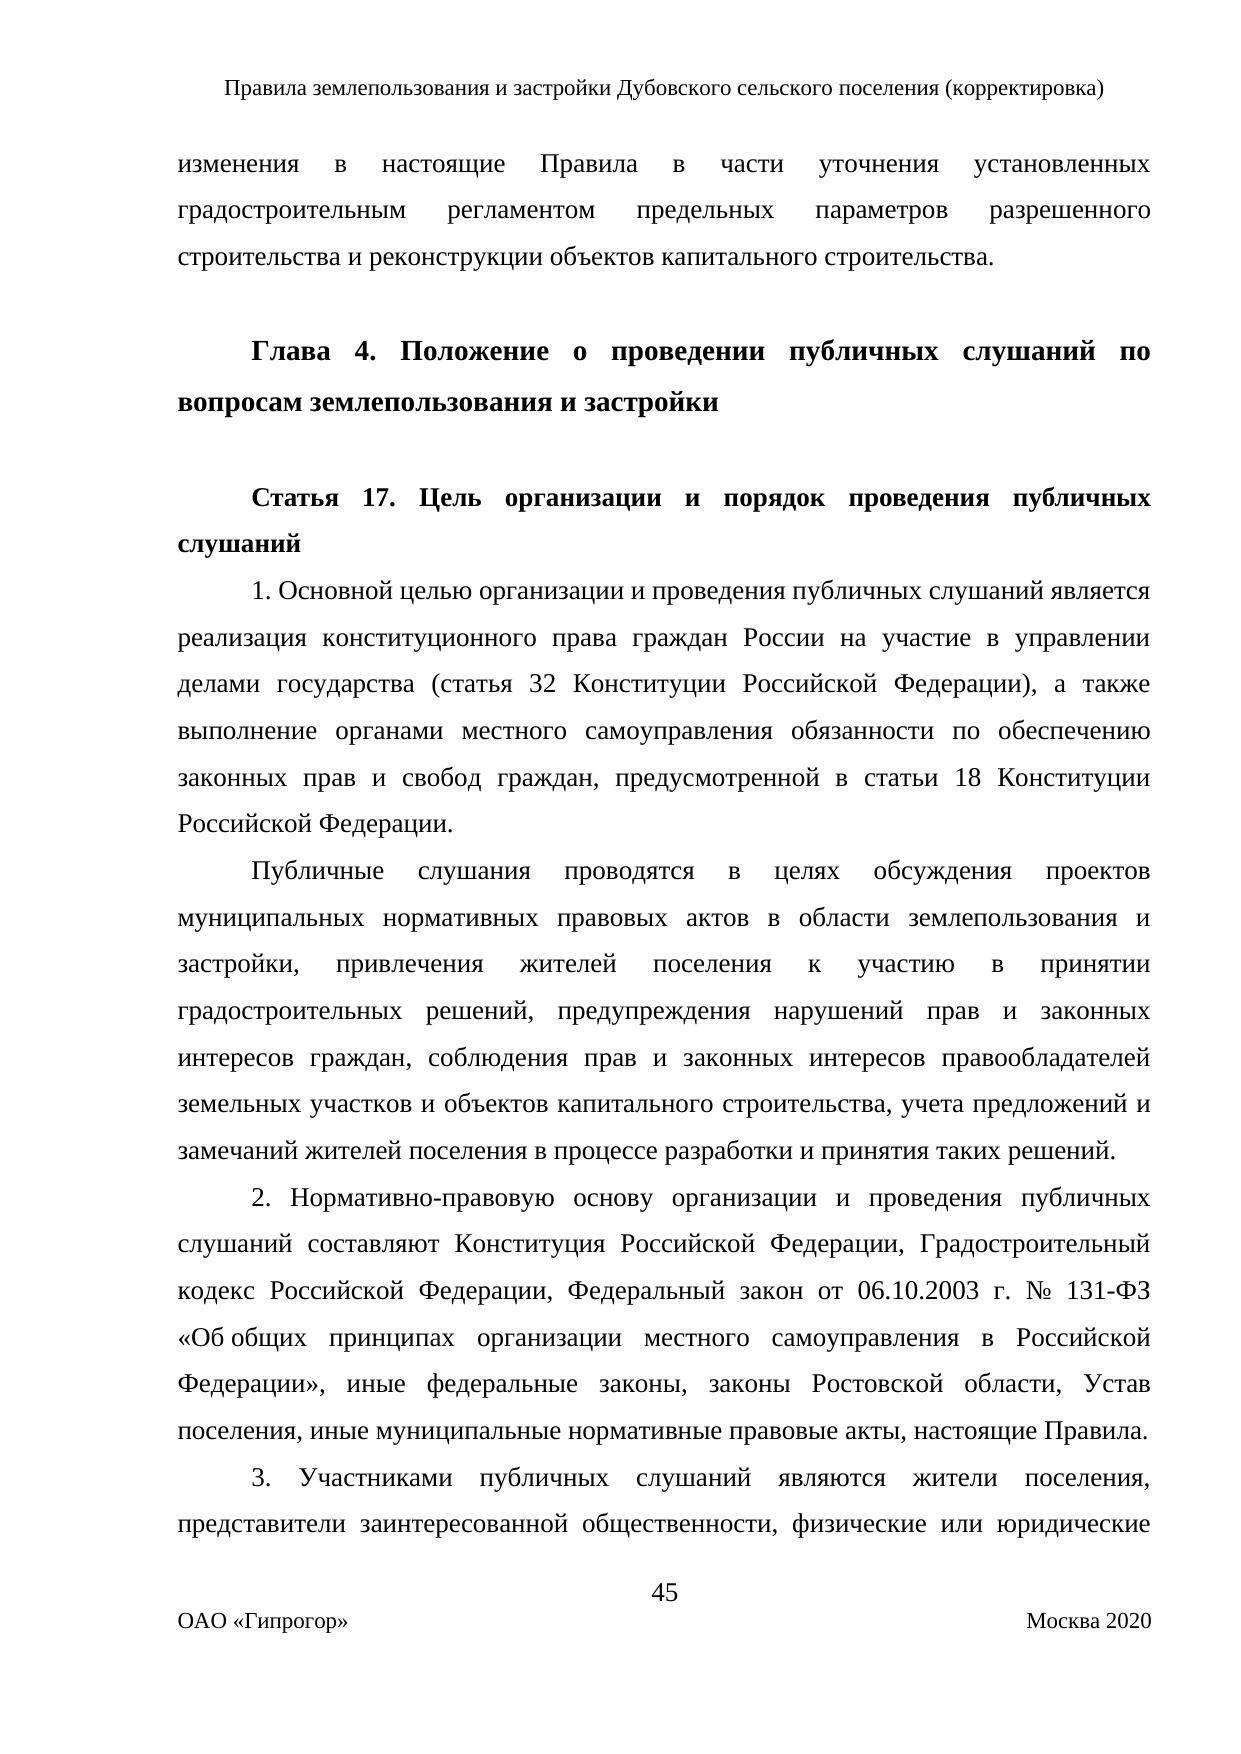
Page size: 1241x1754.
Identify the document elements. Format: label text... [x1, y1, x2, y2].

text Публичные слушания проводятся в целях обсуждения проектов муниципальных нормативных правовых актов в области землепользования и застройки, привлечения жителей поселения к участию в принятии градостроительных решений, предупреждения нарушений прав и законных интересов граждан, соблюдения прав и законных интересов правообладателей земельных участков и объектов капитального строительства, учета предложений и замечаний жителей поселения в процессе разработки и принятия таких решений. [177, 854, 1152, 1165]
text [177, 1461, 1152, 1538]
subtitle Глава 4. Положение о проведении публичных слушаний по вопросам землепользования и застройки [177, 333, 1152, 417]
title Статья 17. Цель организации и порядок проведения публичных слушаний [177, 481, 1152, 558]
text 2. Нормативно-правовую основу организации и проведения публичных слушаний составляют Конституция Российской Федерации, Градостроительный кодекс Российской Федерации, Федеральный закон от 06.10.2003 г. № 131-ФЗ «Об общих принципах организации местного самоуправления в Российской Федерации», иные федеральные законы, законы Ростовской области, Устав поселения, иные муниципальные нормативные правовые акты, настоящие Правила. [177, 1181, 1152, 1445]
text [177, 147, 1152, 271]
text 1. Основной целью организации и проведения публичных слушаний является реализация конституционного права граждан России на участие в управлении делами государства (статья 32 Конституции Российской Федерации), а также выполнение органами местного самоуправления обязанности по обеспечению законных прав и свобод граждан, предусмотренной в статьи 18 Конституции Российской Федерации. [177, 574, 1152, 838]
